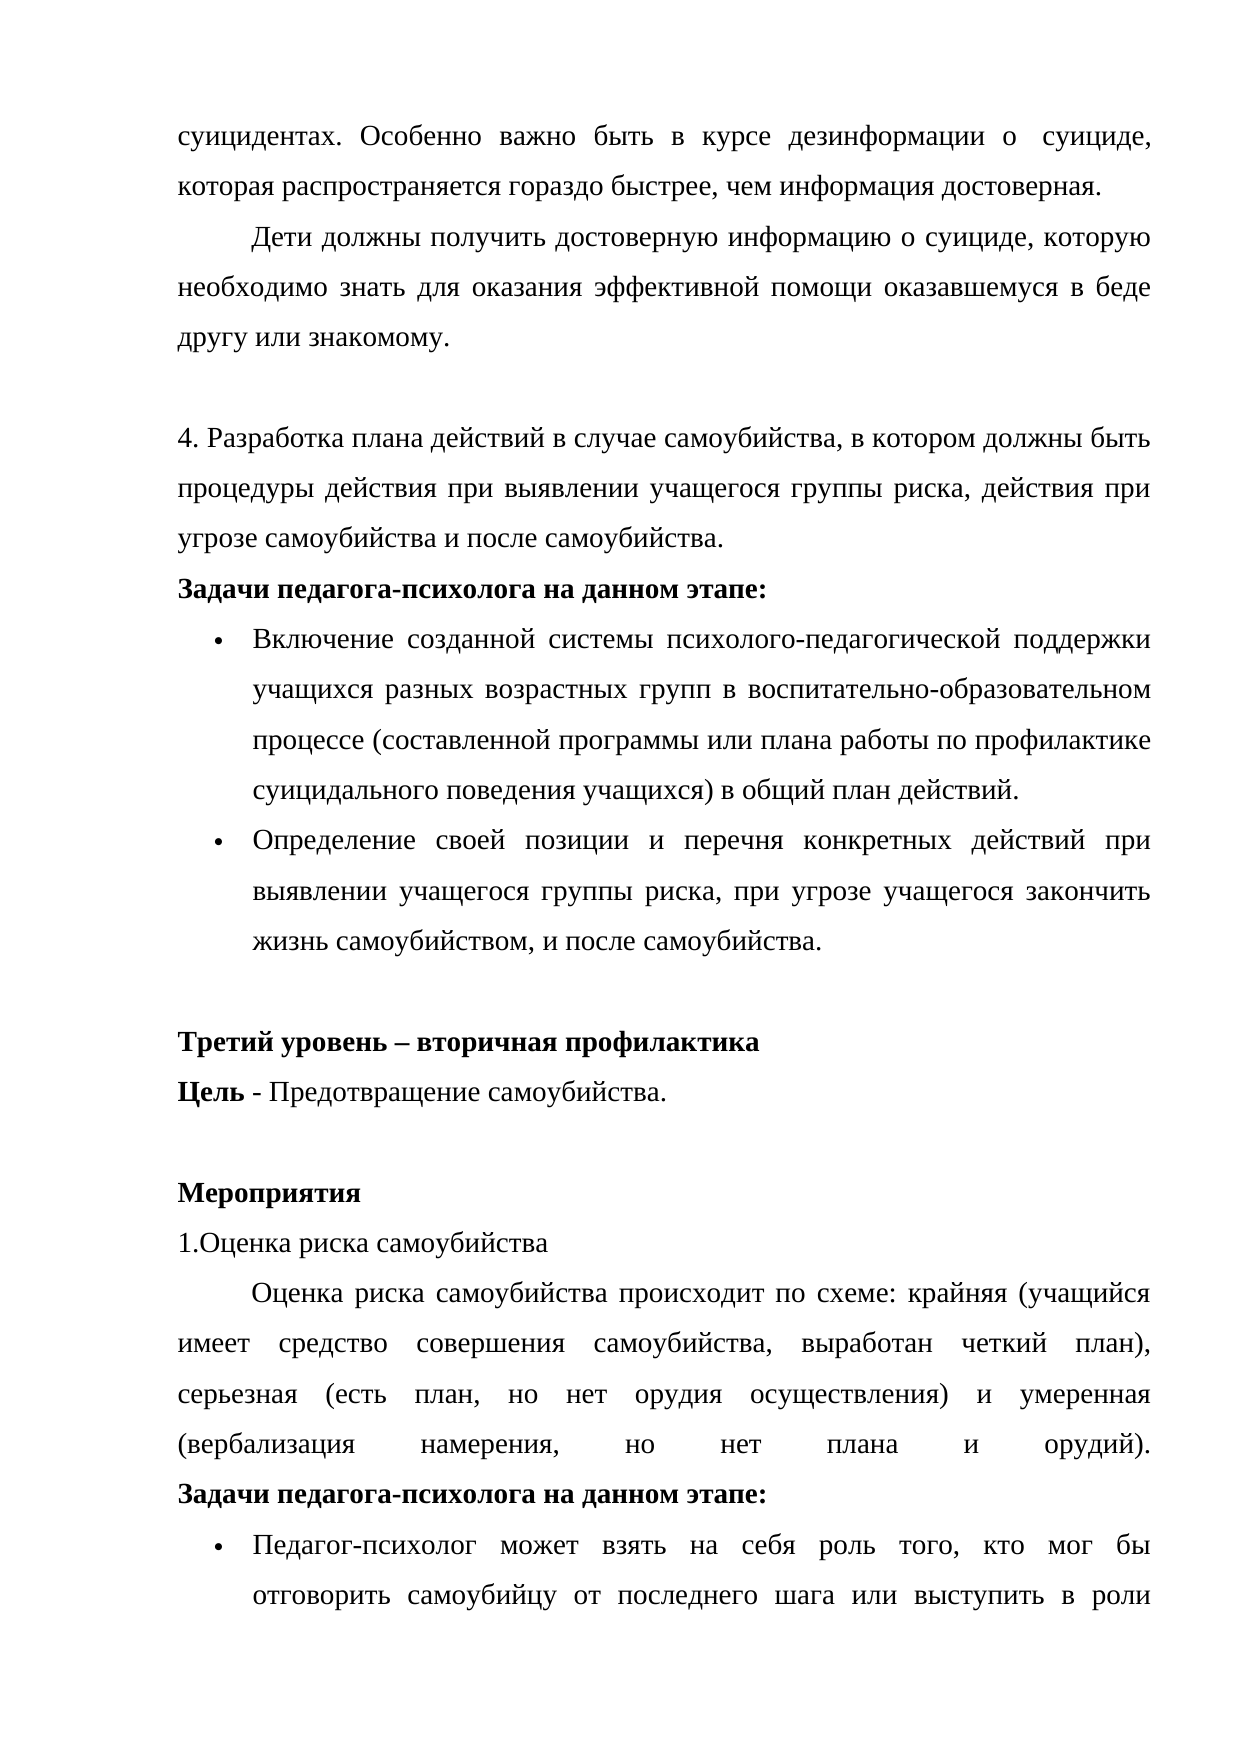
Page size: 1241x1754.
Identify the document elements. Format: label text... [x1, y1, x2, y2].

text 4. Разработка плана действий в случае самоубийства, в котором должны быть процедуры действия при выявлении учащегося группы риска, действия при угрозе самоубийства и после самоубийства. [177, 420, 1152, 554]
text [177, 118, 1152, 202]
text Оценка риска самоубийства происходит по схеме: крайняя (учащийся имеет средство совершения самоубийства, выработан четкий план), серьезная (есть план, но нет орудия осуществления) и умеренная (вербализация намерения, но нет плана и орудий). Задачи педагога-психолога на данном этапе: [177, 1275, 1152, 1510]
text Мероприятия 1.Оценка риска самоубийства [177, 1175, 1152, 1258]
text Задачи педагога-психолога на данном этапе: [177, 571, 1152, 604]
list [215, 1527, 1152, 1611]
list Определение своей позиции и перечня конкретных действий при выявлении учащегося группы риска, при угрозе учащегося закончить жизнь самоубийством, и после самоубийства. [215, 822, 1152, 957]
text Цель - Предотвращение самоубийства. [177, 1074, 1152, 1108]
text Дети должны получить достоверную информацию о суициде, которую необходимо знать для оказания эффективной помощи оказавшемуся в беде другу или знакомому. [177, 219, 1152, 353]
list Включение созданной системы психолого-педагогической поддержки учащихся разных возрастных групп в воспитательно-образовательном процессе (составленной программы или плана работы по профилактике суицидального поведения учащихся) в общий план действий. [215, 621, 1152, 806]
text Третий уровень – вторичная профилактика [177, 1024, 1152, 1057]
